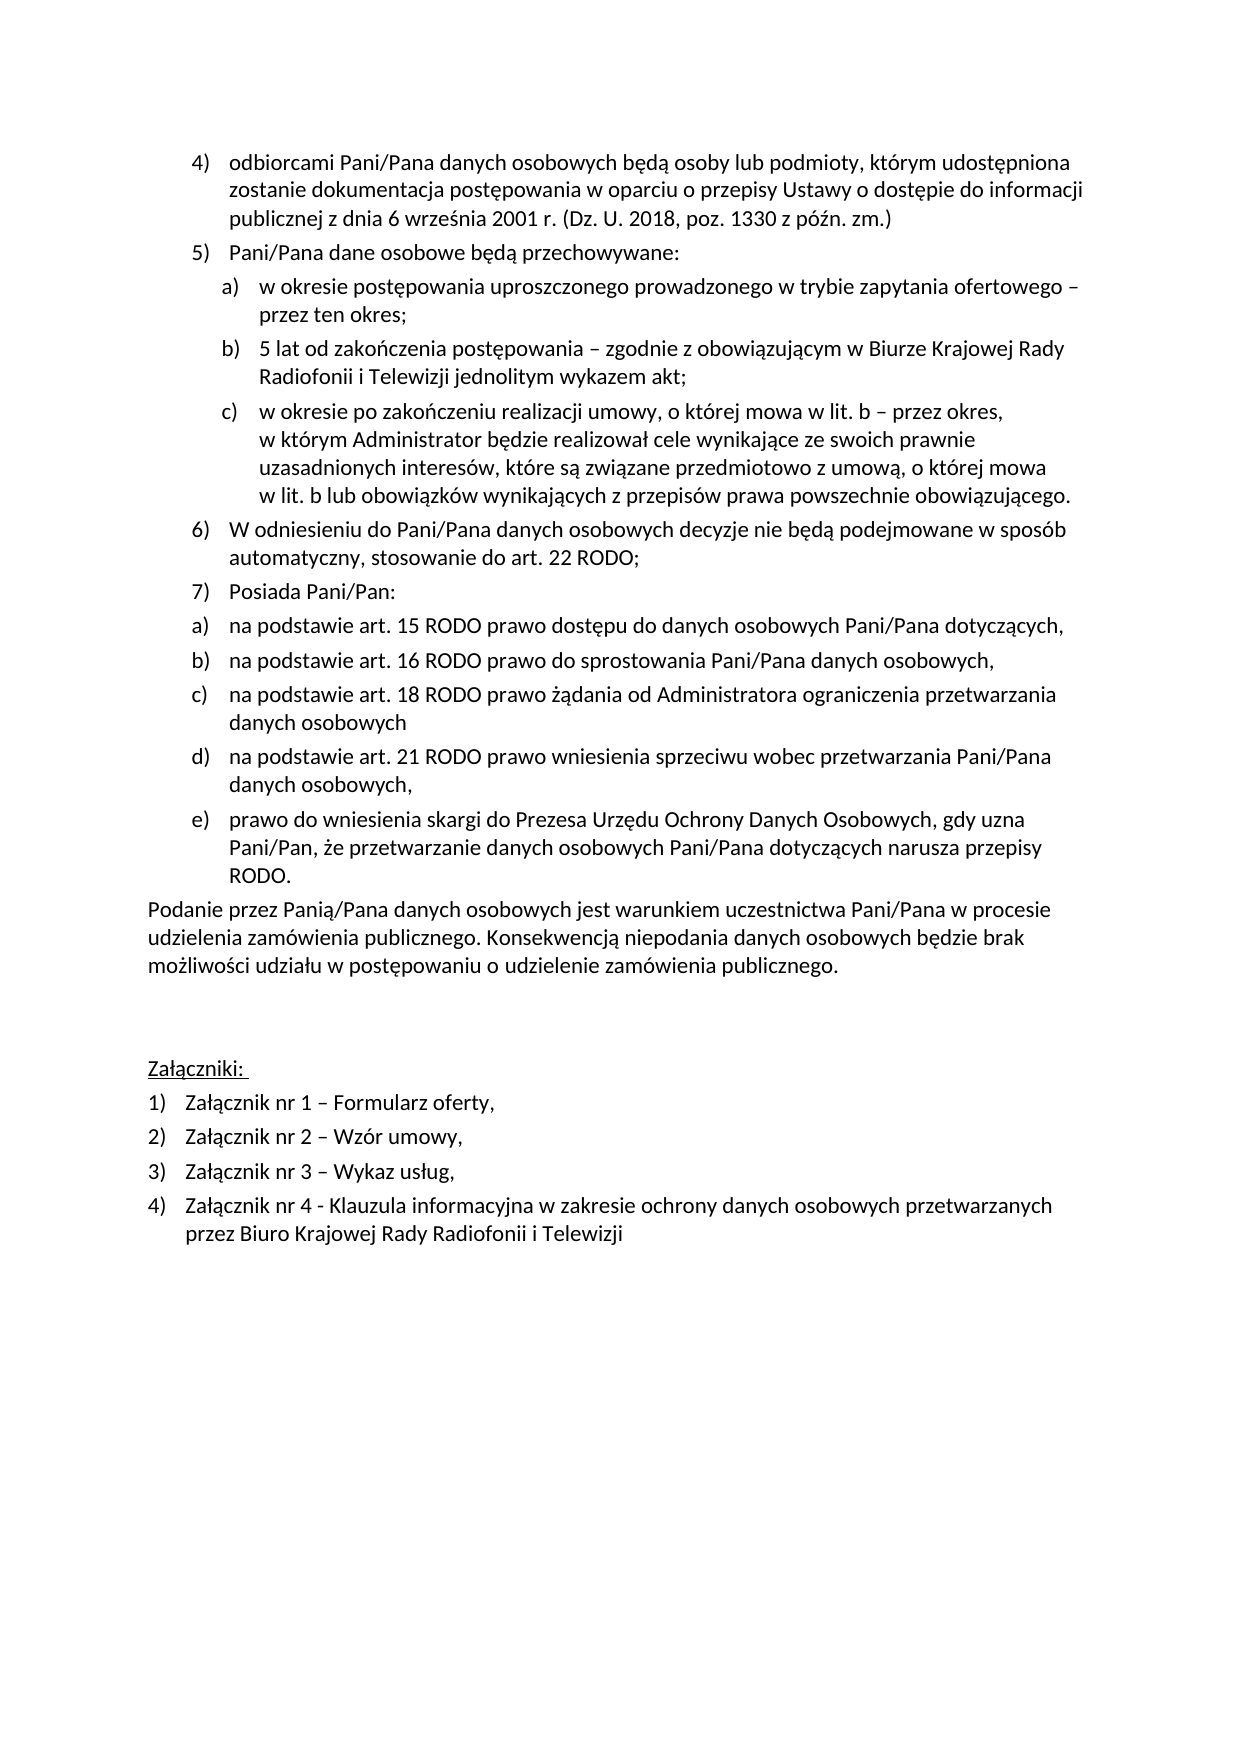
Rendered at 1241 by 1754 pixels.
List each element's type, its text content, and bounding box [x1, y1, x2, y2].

list Pani/Pana dane osobowe będą przechowywane: [191, 238, 1093, 266]
list na podstawie art. 16 RODO prawo do sprostowania Pani/Pana danych osobowych, [191, 646, 1093, 674]
list prawo do wniesienia skargi do Prezesa Urzędu Ochrony Danych Osobowych, gdy uzna Pani/Pan, że przetwarzanie danych osobowych Pani/Pana dotyczących narusza przepisy RODO. [191, 805, 1093, 889]
list na podstawie art. 15 RODO prawo dostępu do danych osobowych Pani/Pana dotyczących, [191, 612, 1093, 640]
text Podanie przez Panią/Pana danych osobowych jest warunkiem uczestnictwa Pani/Pana w procesie udzielenia zamówienia publicznego. Konsekwencją niepodania danych osobowych będzie brak możliwości udziału w postępowaniu o udzielenie zamówienia publicznego. [148, 895, 1093, 979]
list 5 lat od zakończenia postępowania – zgodnie z obowiązującym w Biurze Krajowej Rady Radiofonii i Telewizji jednolitym wykazem akt; [221, 334, 1093, 391]
list Posiada Pani/Pan: [191, 577, 1093, 605]
list Załącznik nr 3 – Wykaz usług, [148, 1157, 1093, 1185]
list w okresie postępowania uproszczonego prowadzonego w trybie zapytania ofertowego – przez ten okres; [221, 272, 1093, 328]
list Załącznik nr 1 – Formularz oferty, [148, 1088, 1093, 1116]
list na podstawie art. 18 RODO prawo żądania od Administratora ograniczenia przetwarzania danych osobowych [191, 680, 1093, 736]
list w okresie po zakończeniu realizacji umowy, o której mowa w lit. b – przez okres, w którym Administrator będzie realizował cele wynikające ze swoich prawnie uzasadnionych interesów, które są związane przedmiotowo z umową, o której mowa w lit. b lub obowiązków wynikających z przepisów prawa powszechnie obowiązującego. [221, 397, 1093, 509]
list odbiorcami Pani/Pana danych osobowych będą osoby lub podmioty, którym udostępniona zostanie dokumentacja postępowania w oparciu o przepisy Ustawy o dostępie do informacji publicznej z dnia 6 września 2001 r. (Dz. U. 2018, poz. 1330 z późn. zm.) [191, 148, 1093, 232]
list Załącznik nr 4 - Klauzula informacyjna w zakresie ochrony danych osobowych przetwarzanych przez Biuro Krajowej Rady Radiofonii i Telewizji [148, 1191, 1093, 1247]
list Załącznik nr 2 – Wzór umowy, [148, 1122, 1093, 1151]
list na podstawie art. 21 RODO prawo wniesienia sprzeciwu wobec przetwarzania Pani/Pana danych osobowych, [191, 742, 1093, 798]
list W odniesieniu do Pani/Pana danych osobowych decyzje nie będą podejmowane w sposób automatyczny, stosowanie do art. 22 RODO; [191, 515, 1093, 571]
text Załączniki: [148, 1054, 1093, 1082]
